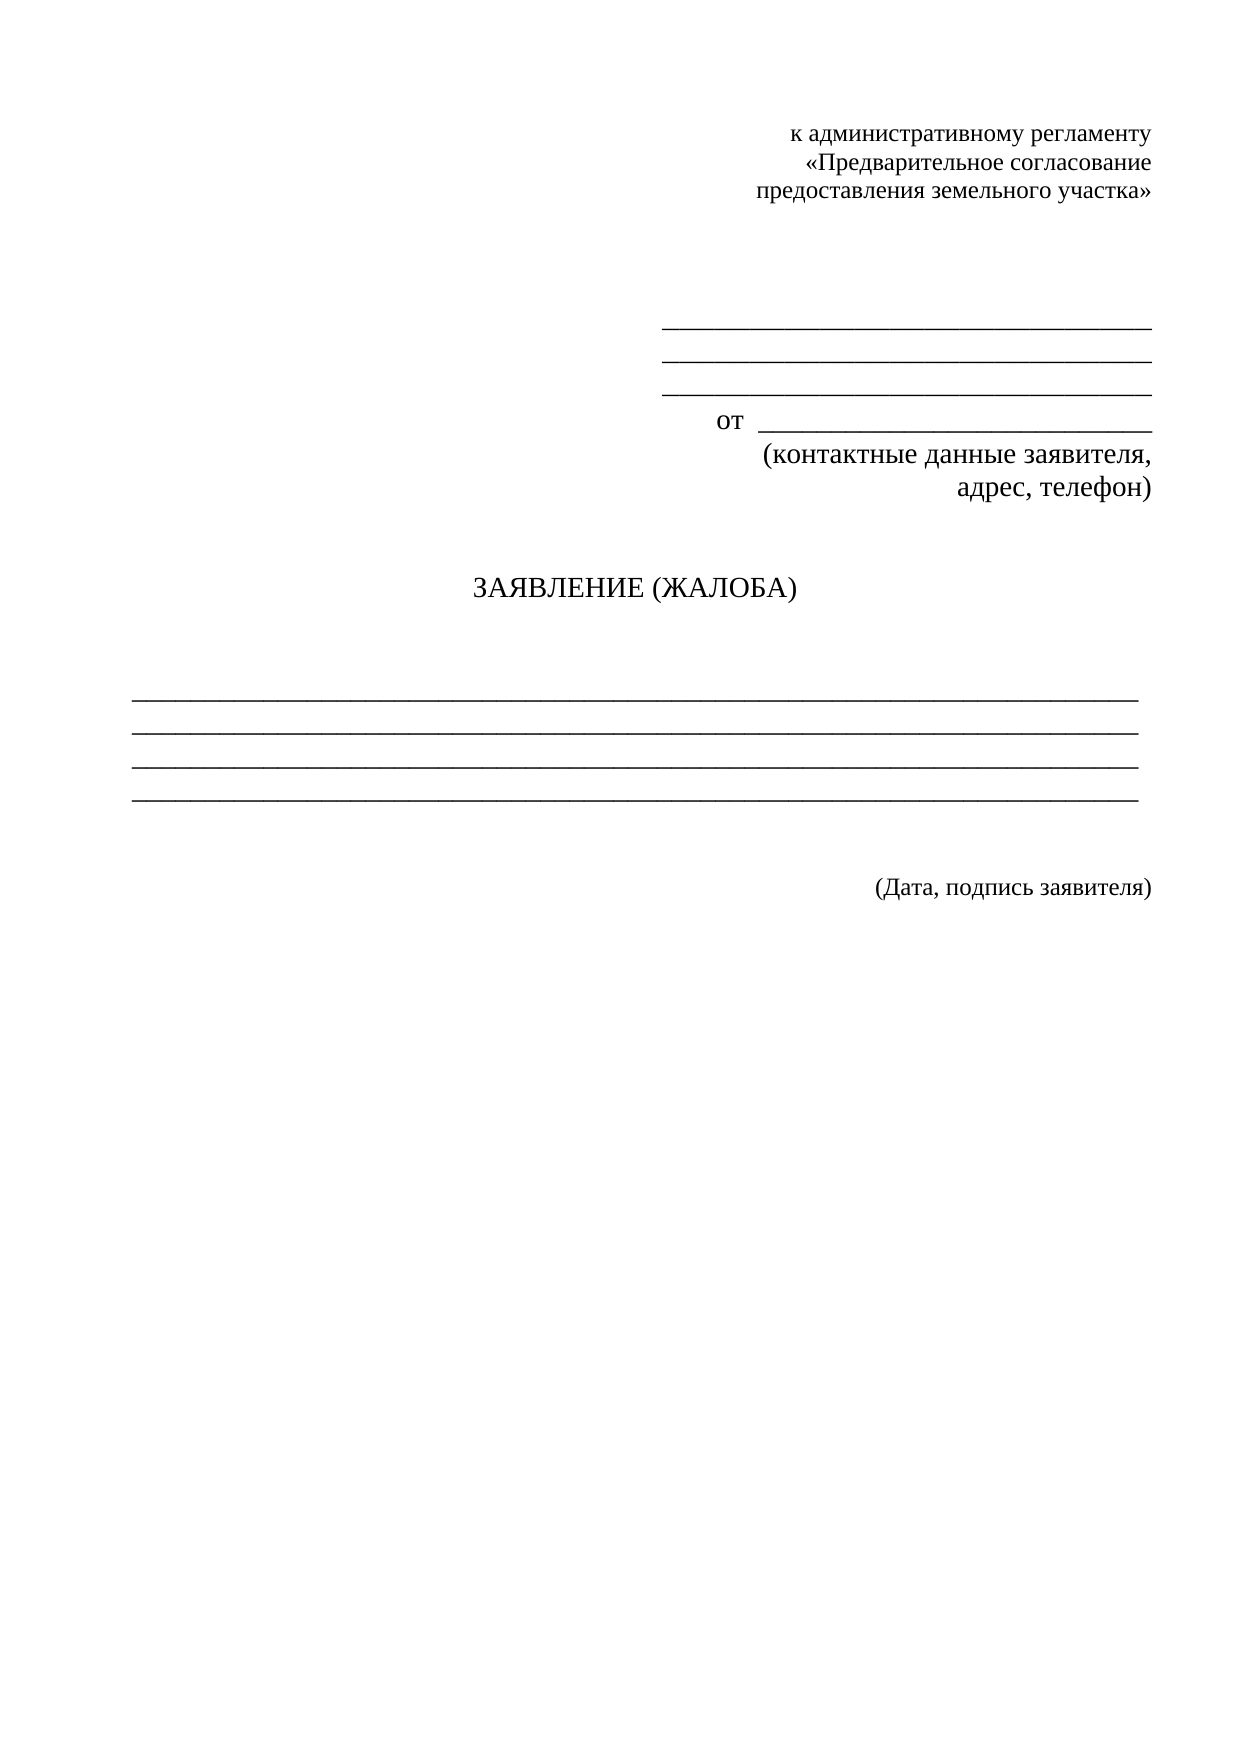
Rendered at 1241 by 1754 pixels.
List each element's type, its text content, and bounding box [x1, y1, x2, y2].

text ____________________________ [118, 303, 1152, 336]
text ____________________________ [118, 369, 1152, 402]
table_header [694, 118, 1163, 204]
text адрес, телефон) [118, 469, 1152, 503]
text (Дата, подпись заявителя) [118, 872, 1152, 901]
text _____________________________________________________________________ [118, 771, 1152, 805]
text _____________________________________________________________________ [118, 704, 1152, 738]
text ____________________________ [118, 336, 1152, 369]
text _____________________________________________________________________ [118, 671, 1152, 704]
text ЗАЯВЛЕНИЕ (ЖАЛОБА) [118, 570, 1152, 604]
text _____________________________________________________________________ [118, 738, 1152, 771]
text от ___________________________ [118, 402, 1152, 436]
text (контактные данные заявителя, [118, 436, 1152, 469]
